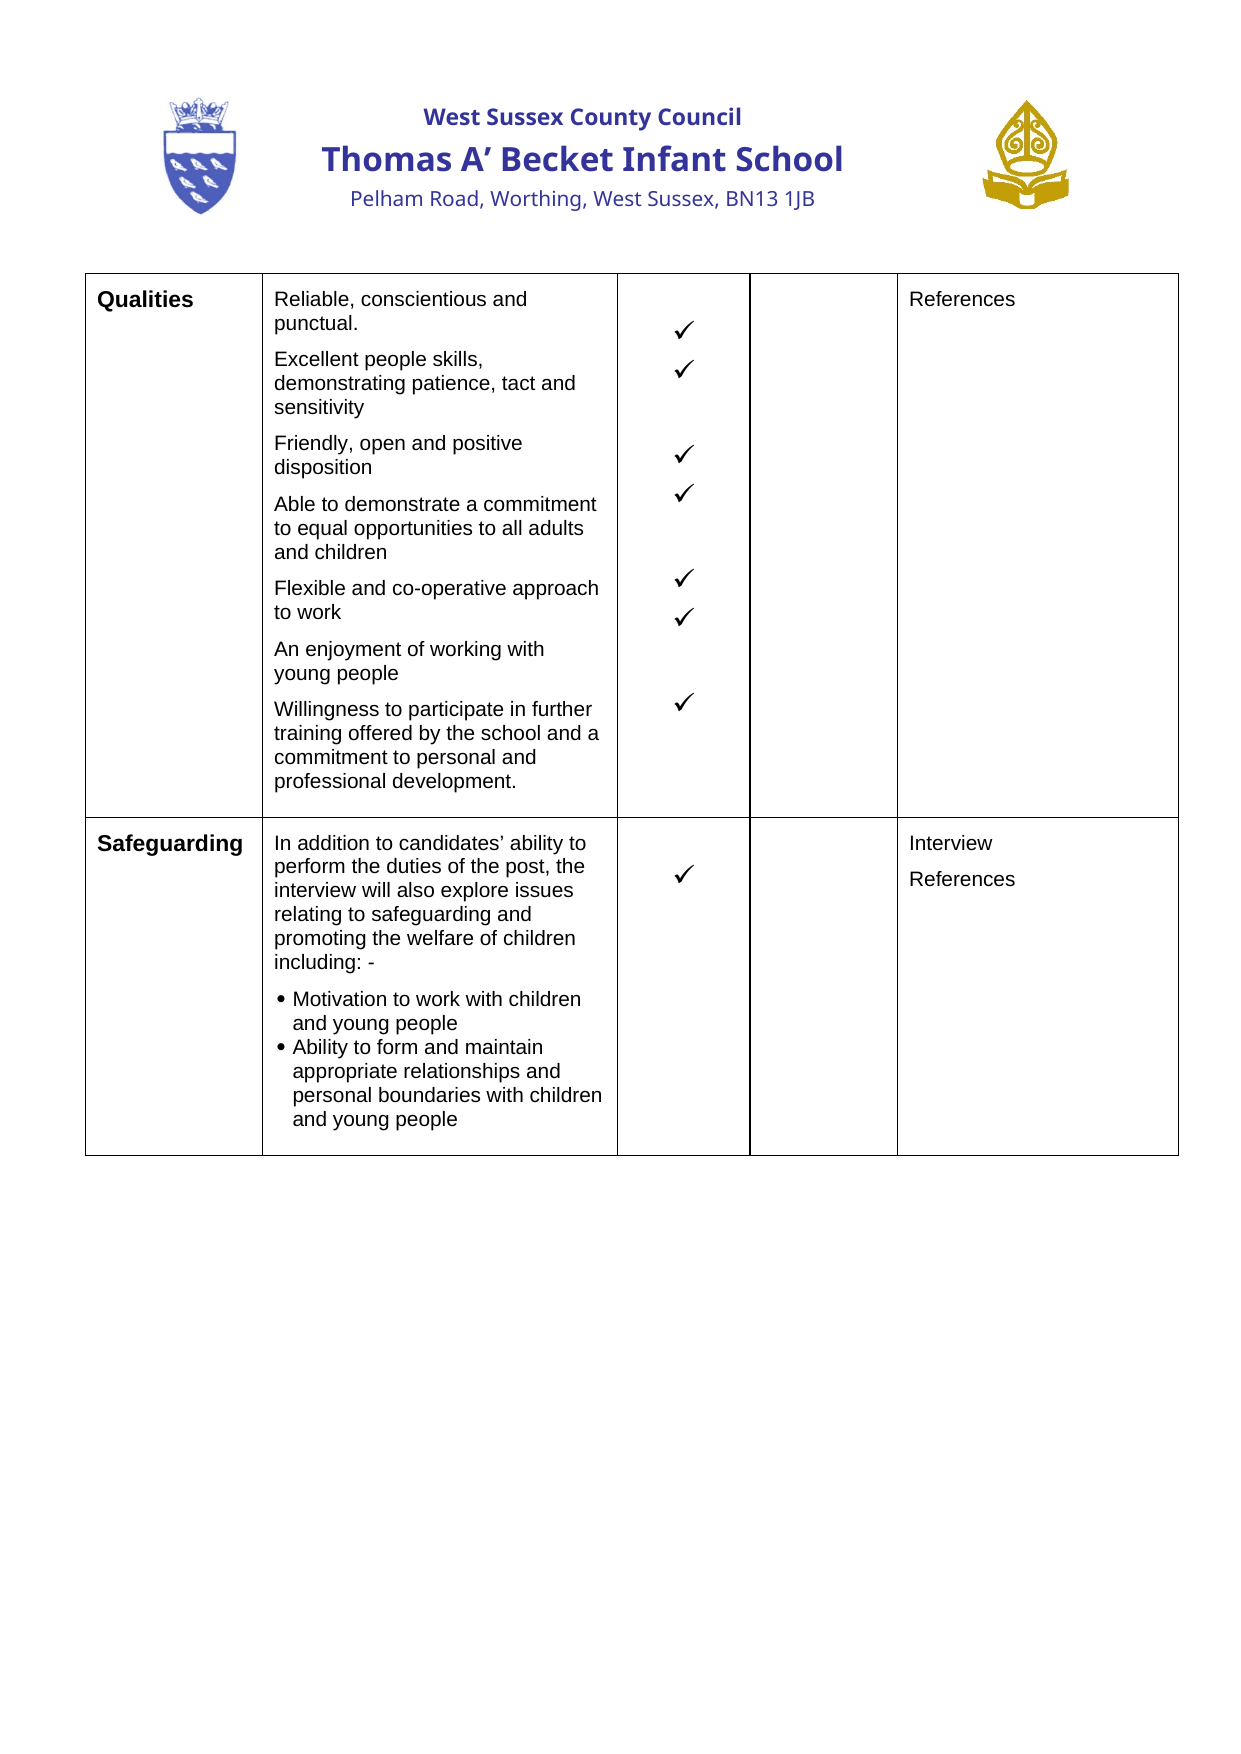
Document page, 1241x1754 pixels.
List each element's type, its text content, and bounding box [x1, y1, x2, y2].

table_cell Interview References [898, 274, 1178, 817]
table_cell Safeguarding [86, 818, 262, 1154]
table_cell Interview References [898, 818, 1178, 1154]
table_cell Personal Qualities [86, 274, 262, 817]
table_cell [751, 818, 897, 1154]
picture [153, 81, 247, 219]
table_cell [618, 274, 749, 817]
table_cell [618, 818, 749, 1154]
table_cell [751, 274, 897, 817]
picture [981, 100, 1069, 206]
table_cell In addition to candidates’ ability to perform the duties of the post, the interview will also explore issues relating to safeguarding and promoting the welfare of children including: - Motivation to work with children and young people Ability to form and maintain appropriate relationships and personal boundaries with children and young people [263, 818, 617, 1154]
